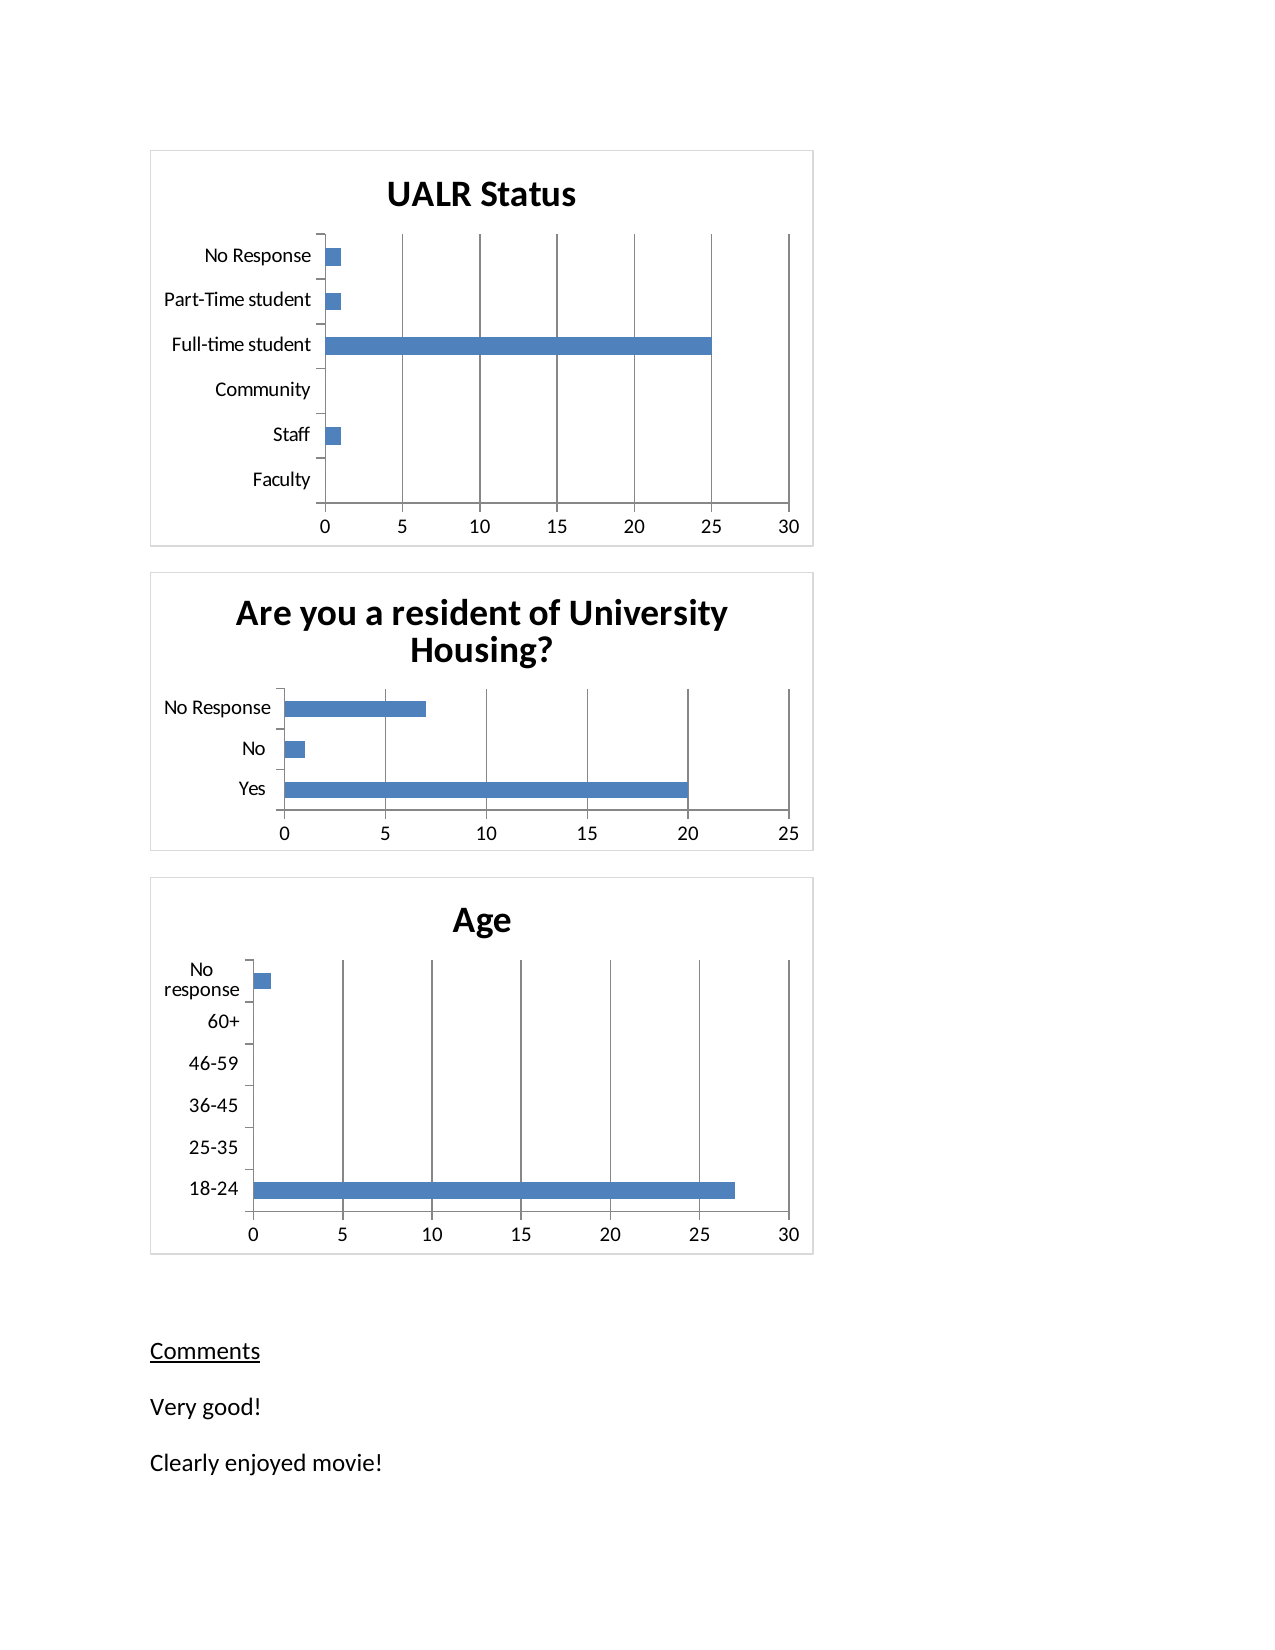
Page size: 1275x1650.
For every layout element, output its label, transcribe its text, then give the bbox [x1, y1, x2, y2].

text Comments [150, 1336, 1125, 1366]
text Very good! [150, 1391, 1125, 1422]
text Clearly enjoyed movie! [150, 1447, 1125, 1478]
